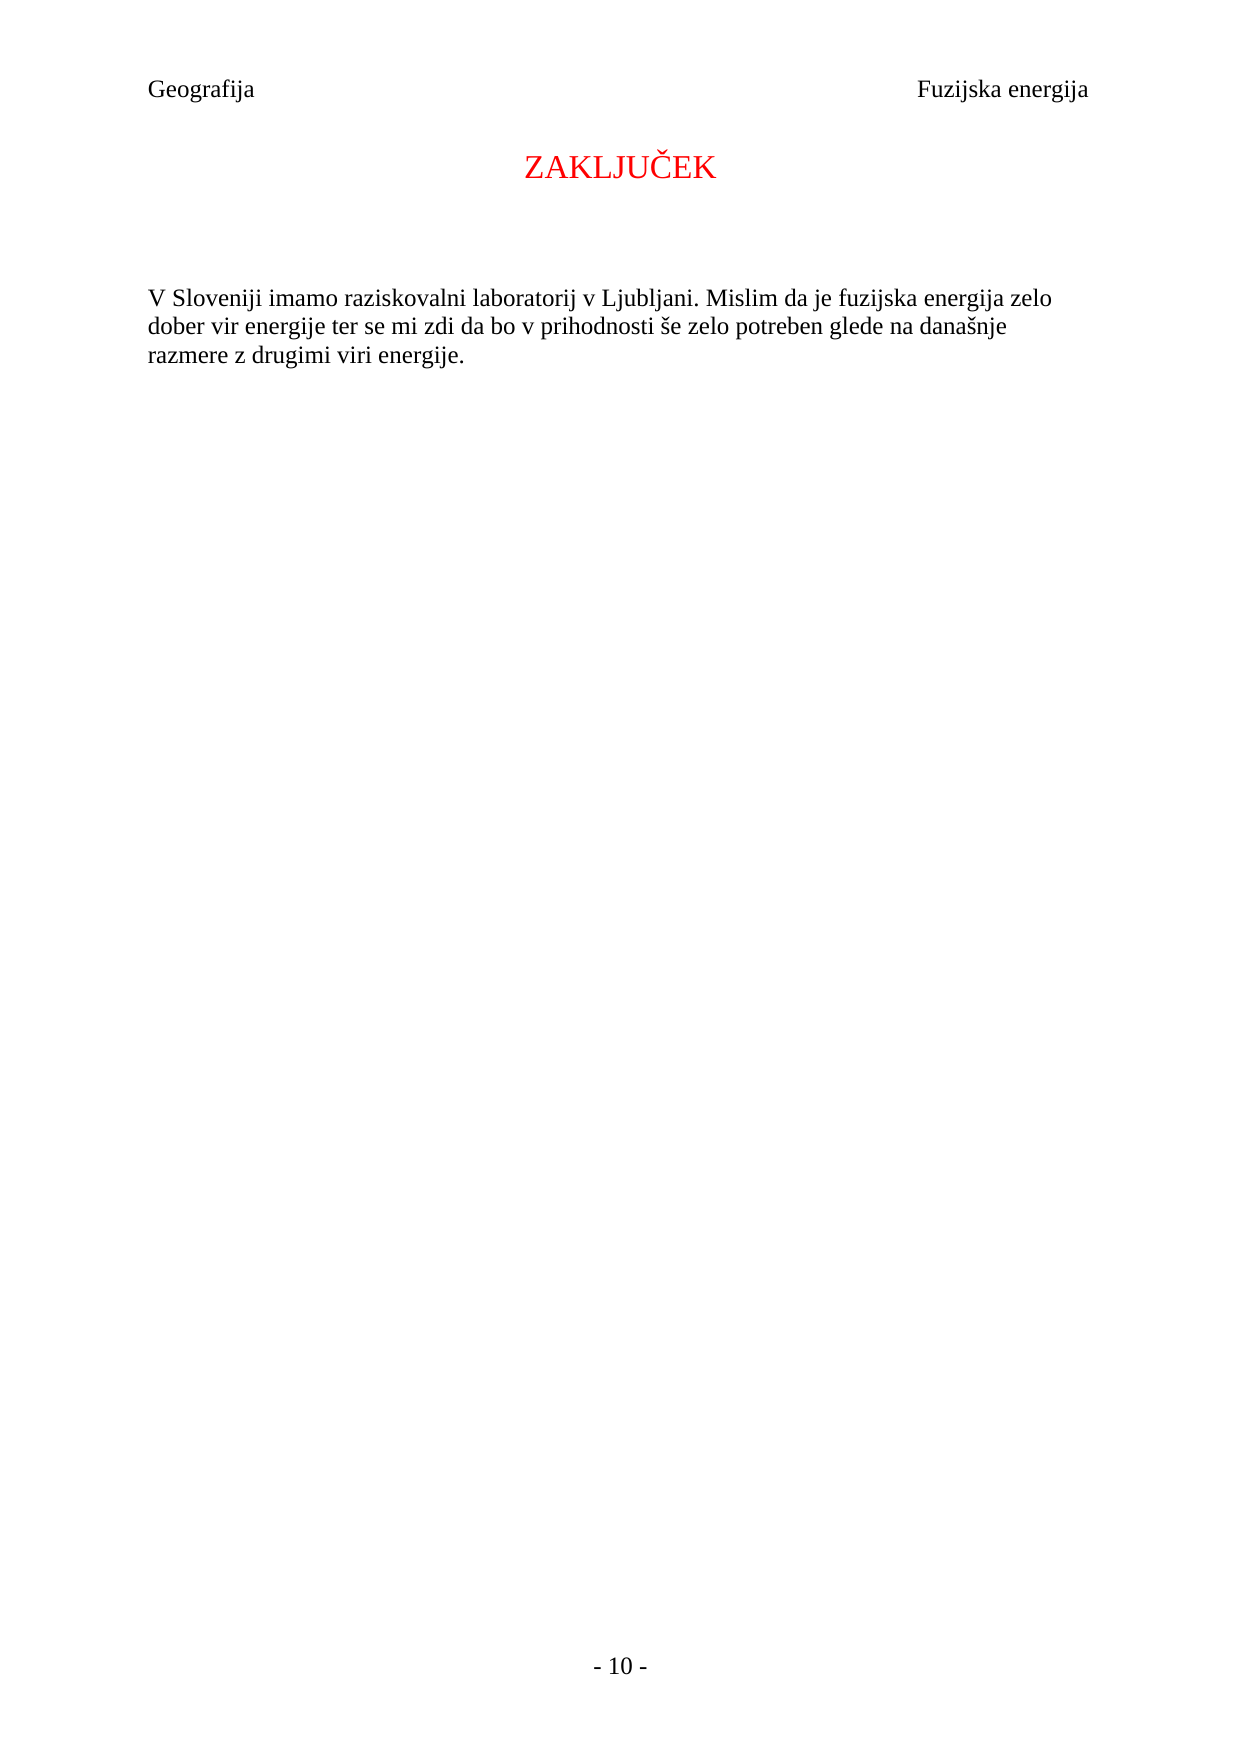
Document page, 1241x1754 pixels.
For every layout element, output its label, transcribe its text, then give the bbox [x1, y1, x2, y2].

text V Sloveniji imamo raziskovalni laboratorij v Ljubljani. Mislim da je fuzijska energija zelo dober vir energije ter se mi zdi da bo v prihodnosti še zelo potreben glede na današnje razmere z drugimi viri energije. [148, 283, 1093, 369]
text ZAKLJUČEK [148, 148, 1093, 186]
